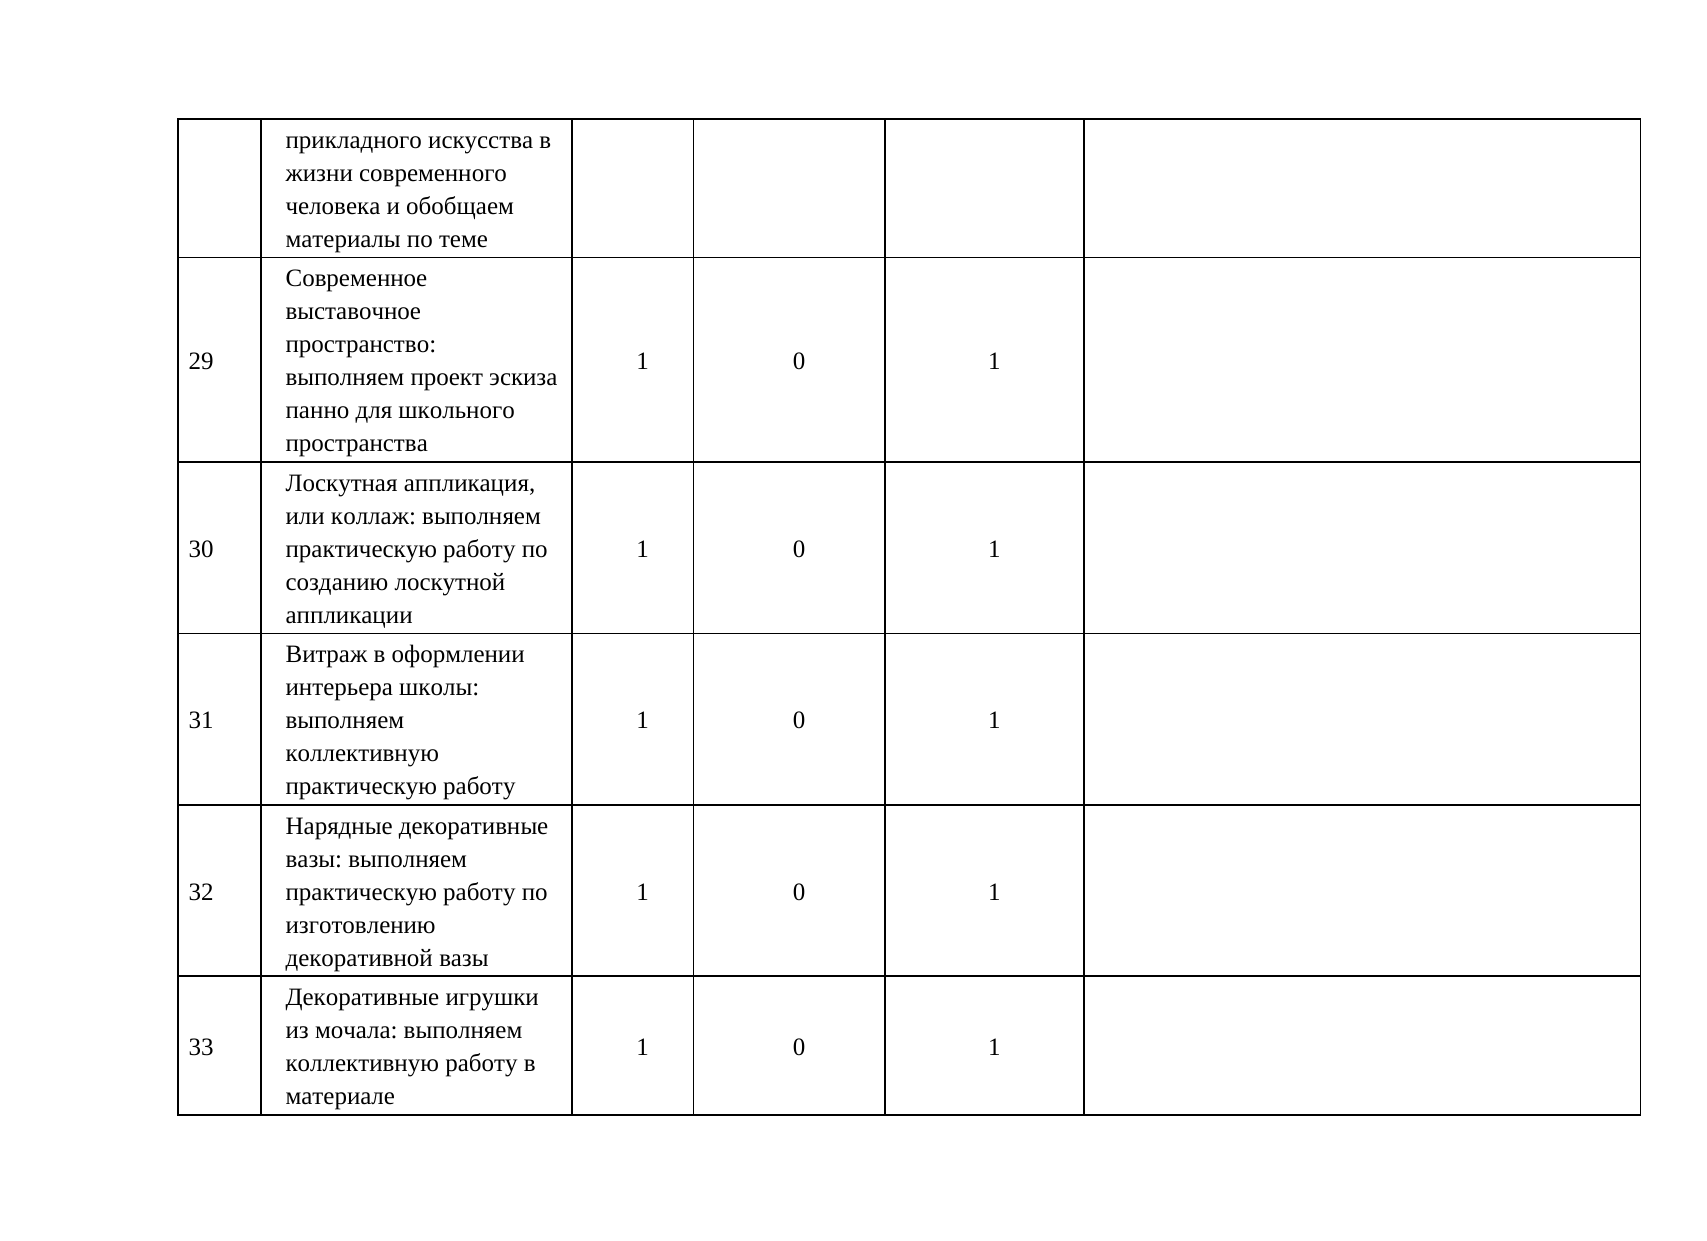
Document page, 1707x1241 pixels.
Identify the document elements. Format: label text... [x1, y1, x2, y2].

table_cell 1 [573, 977, 693, 1114]
table_cell [1085, 463, 1640, 632]
table_cell 0 [694, 634, 884, 804]
table_cell 30 [179, 463, 260, 632]
table_cell 29 [179, 258, 260, 461]
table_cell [262, 120, 571, 257]
table_cell 1 [886, 258, 1083, 461]
table_cell Современное выставочное пространство: выполняем проект эскиза панно для школьного пространства [262, 258, 571, 461]
table_cell Нарядные декоративные вазы: выполняем практическую работу по изготовлению декоративной вазы [262, 806, 571, 975]
table_cell 1 [886, 634, 1083, 804]
table_cell 1 [886, 977, 1083, 1114]
table_cell 28 [179, 120, 260, 257]
table_cell 1 [886, 463, 1083, 632]
table_cell [1085, 806, 1640, 975]
table_cell 0 [694, 806, 884, 975]
table_cell 32 [179, 806, 260, 975]
table_cell [1085, 258, 1640, 461]
table_cell 33 [179, 977, 260, 1114]
table_cell Витраж в оформлении интерьера школы: выполняем коллективную практическую работу [262, 634, 571, 804]
table_cell 1 [886, 806, 1083, 975]
table_cell 0 [694, 977, 884, 1114]
table_cell Лоскутная аппликация, или коллаж: выполняем практическую работу по созданию лоскутной аппликации [262, 463, 571, 632]
table_cell 1 [573, 634, 693, 804]
table_cell 1 [573, 120, 693, 257]
table_cell 0 [694, 120, 884, 257]
table_cell Декоративные игрушки из мочала: выполняем коллективную работу в материале [262, 977, 571, 1114]
table_cell [1085, 634, 1640, 804]
table_cell 1 [573, 463, 693, 632]
table_cell [1085, 977, 1640, 1114]
table_cell 0 [694, 258, 884, 461]
table_cell 0 [694, 463, 884, 632]
table_cell 1 [573, 806, 693, 975]
table_cell 0 [886, 120, 1083, 257]
table_cell 1 [573, 258, 693, 461]
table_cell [1085, 120, 1640, 257]
table_cell 31 [179, 634, 260, 804]
